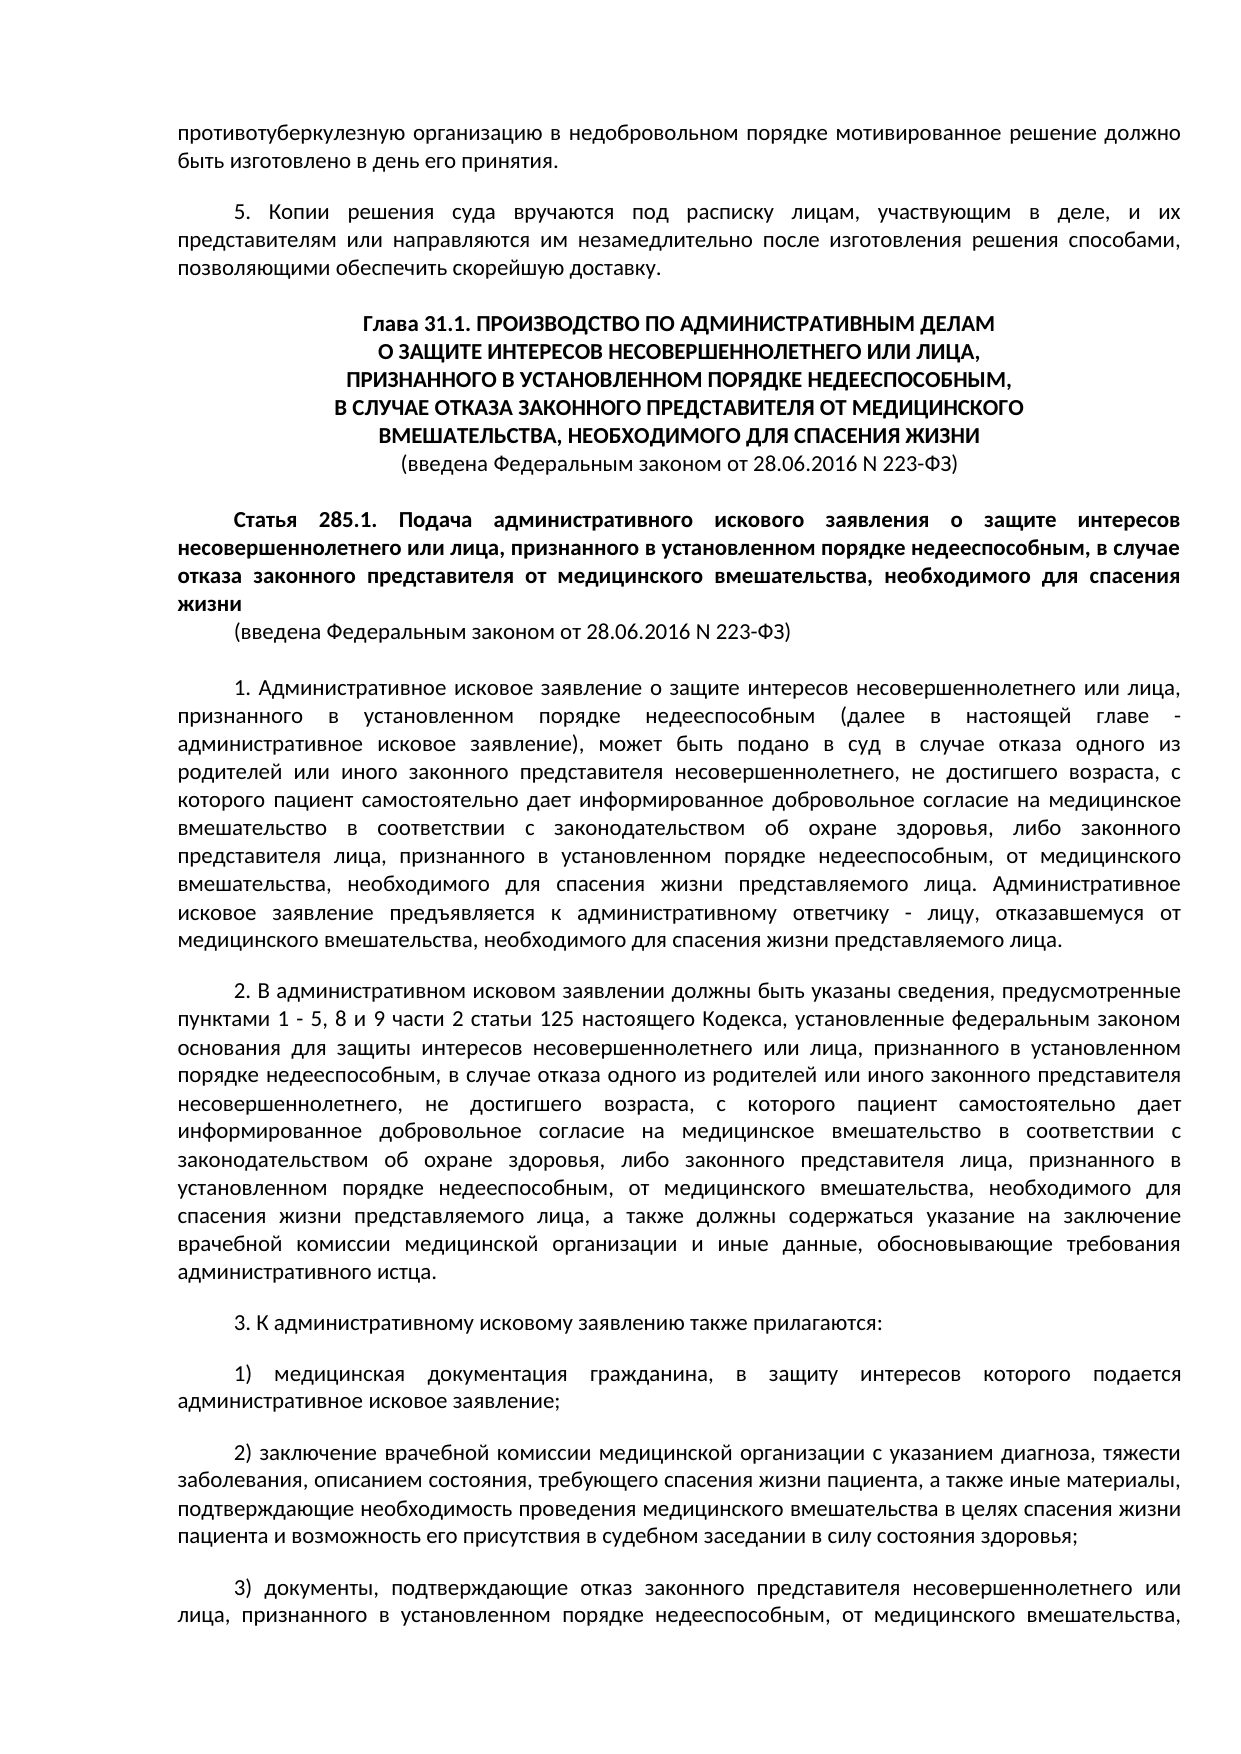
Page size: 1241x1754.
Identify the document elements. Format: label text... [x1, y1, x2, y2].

text 3. К административному исковому заявлению также прилагаются: [177, 1308, 1181, 1336]
text 2) заключение врачебной комиссии медицинской организации с указанием диагноза, тяжести заболевания, описанием состояния, требующего спасения жизни пациента, а также иные материалы, подтверждающие необходимость проведения медицинского вмешательства в целях спасения жизни пациента и возможность его присутствия в судебном заседании в силу состояния здоровья; [177, 1438, 1181, 1550]
text (введена Федеральным законом от 28.06.2016 N 223-ФЗ) [177, 449, 1181, 477]
text (введена Федеральным законом от 28.06.2016 N 223-ФЗ) [177, 617, 1181, 645]
title В СЛУЧАЕ ОТКАЗА ЗАКОННОГО ПРЕДСТАВИТЕЛЯ ОТ МЕДИЦИНСКОГО [177, 393, 1181, 421]
title ВМЕШАТЕЛЬСТВА, НЕОБХОДИМОГО ДЛЯ СПАСЕНИЯ ЖИЗНИ [177, 421, 1181, 449]
title О ЗАЩИТЕ ИНТЕРЕСОВ НЕСОВЕРШЕННОЛЕТНЕГО ИЛИ ЛИЦА, [177, 337, 1181, 365]
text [177, 1573, 1181, 1629]
text 1. Административное исковое заявление о защите интересов несовершеннолетнего или лица, признанного в установленном порядке недееспособным (далее в настоящей главе - административное исковое заявление), может быть подано в суд в случае отказа одного из родителей или иного законного представителя несовершеннолетнего, не достигшего возраста, с которого пациент самостоятельно дает информированное добровольное согласие на медицинское вмешательство в соответствии с законодательством об охране здоровья, либо законного представителя лица, признанного в установленном порядке недееспособным, от медицинского вмешательства, необходимого для спасения жизни представляемого лица. Административное исковое заявление предъявляется к административному ответчику - лицу, отказавшемуся от медицинского вмешательства, необходимого для спасения жизни представляемого лица. [177, 673, 1181, 954]
title Глава 31.1. ПРОИЗВОДСТВО ПО АДМИНИСТРАТИВНЫМ ДЕЛАМ [177, 309, 1181, 337]
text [177, 118, 1181, 174]
text 2. В административном исковом заявлении должны быть указаны сведения, предусмотренные пунктами 1 - 5, 8 и 9 части 2 статьи 125 настоящего Кодекса, установленные федеральным законом основания для защиты интересов несовершеннолетнего или лица, признанного в установленном порядке недееспособным, в случае отказа одного из родителей или иного законного представителя несовершеннолетнего, не достигшего возраста, с которого пациент самостоятельно дает информированное добровольное согласие на медицинское вмешательство в соответствии с законодательством об охране здоровья, либо законного представителя лица, признанного в установленном порядке недееспособным, от медицинского вмешательства, необходимого для спасения жизни представляемого лица, а также должны содержаться указание на заключение врачебной комиссии медицинской организации и иные данные, обосновывающие требования административного истца. [177, 977, 1181, 1285]
text 1) медицинская документация гражданина, в защиту интересов которого подается административное исковое заявление; [177, 1359, 1181, 1415]
text 5. Копии решения суда вручаются под расписку лицам, участвующим в деле, и их представителям или направляются им незамедлительно после изготовления решения способами, позволяющими обеспечить скорейшую доставку. [177, 197, 1181, 281]
title Статья 285.1. Подача административного искового заявления о защите интересов несовершеннолетнего или лица, признанного в установленном порядке недееспособным, в случае отказа законного представителя от медицинского вмешательства, необходимого для спасения жизни [177, 505, 1181, 617]
title ПРИЗНАННОГО В УСТАНОВЛЕННОМ ПОРЯДКЕ НЕДЕЕСПОСОБНЫМ, [177, 365, 1181, 393]
